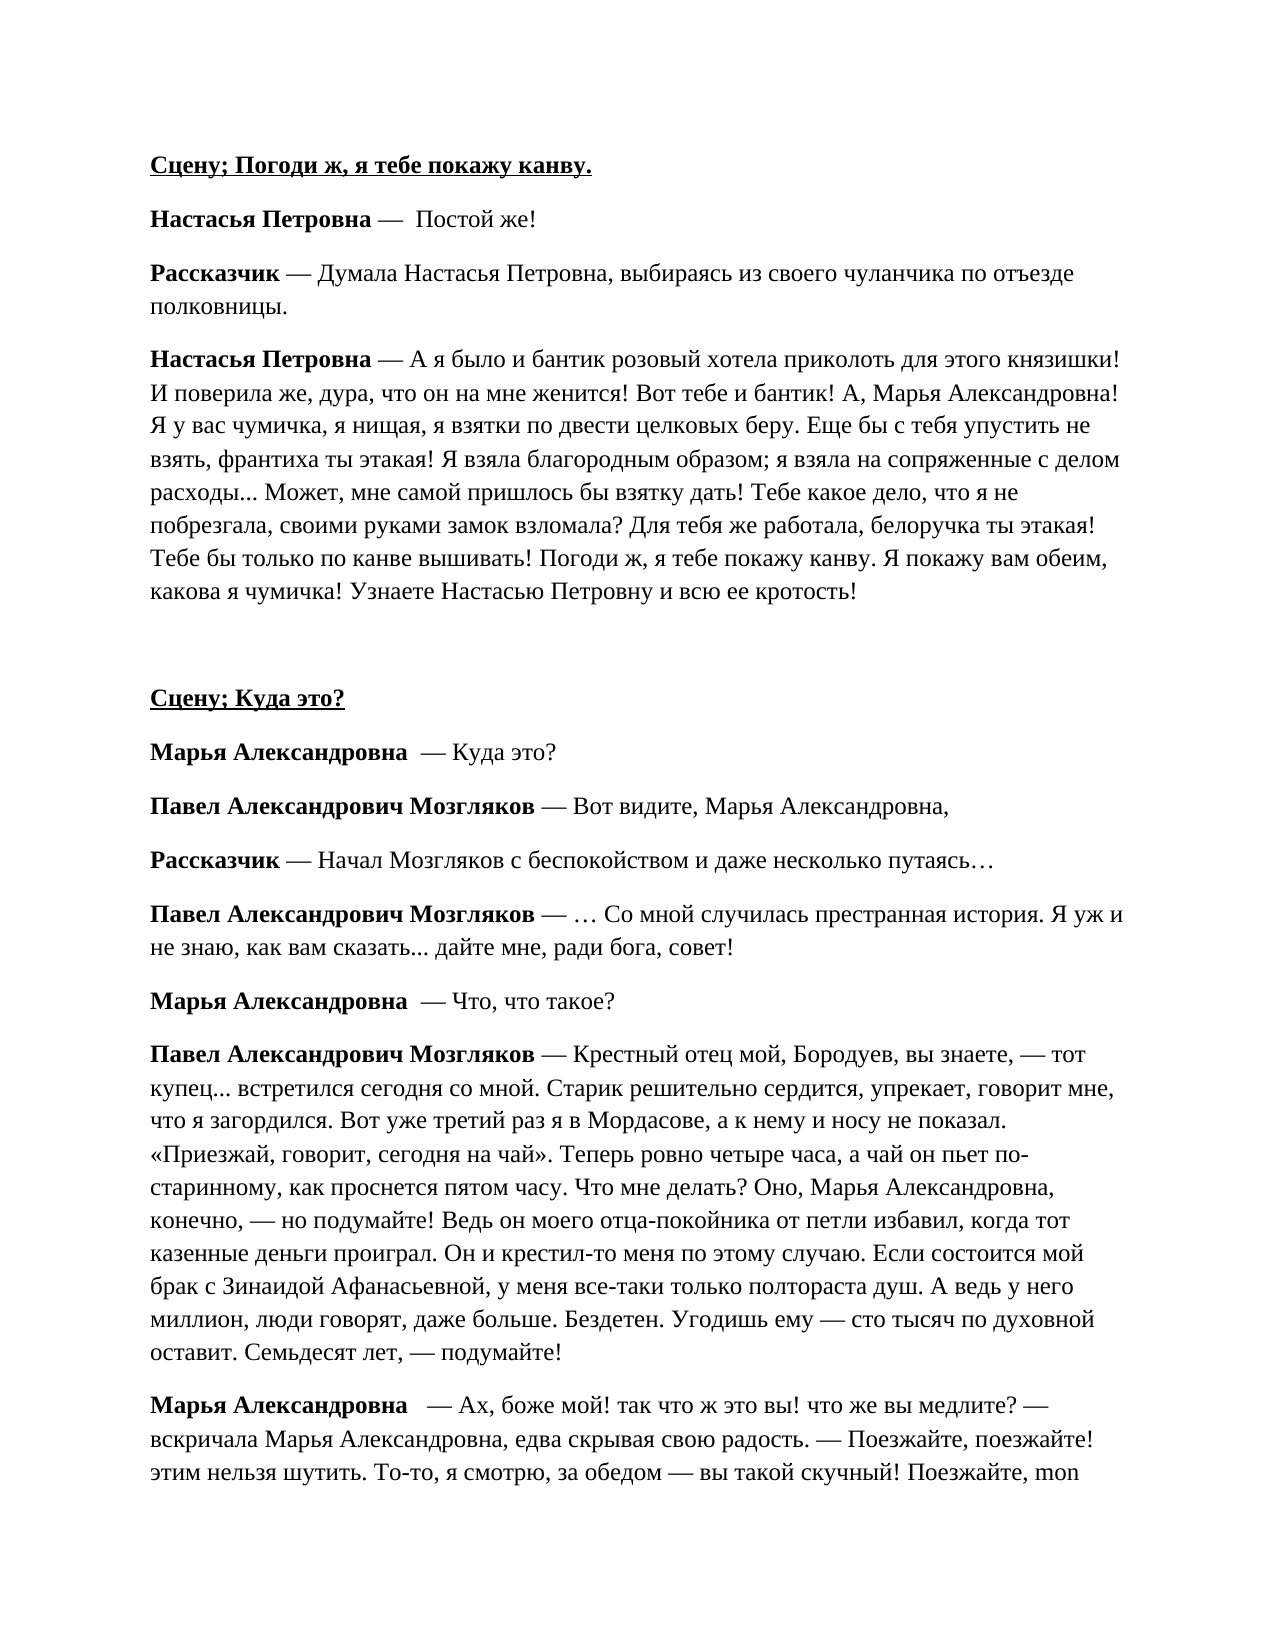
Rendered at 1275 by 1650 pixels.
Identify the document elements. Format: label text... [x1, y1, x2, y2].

text Рассказчик — Думала Настасья Петровна, выбираясь из своего чуланчика по отъезде полковницы. [150, 258, 1125, 319]
text Сцену; Погоди ж, я тебе покажу канву. [150, 150, 1125, 179]
text Павел Александрович Мозгляков — Крестный отец мой, Бородуев, вы знаете, — тот купец... встретился сегодня со мной. Старик решительно сердится, упрекает, говорит мне, что я загордился. Вот уже третий раз я в Мордасове, а к нему и носу не показал. «Приезжай, говорит, сегодня на чай». Теперь ровно четыре часа, а чай он пьет по-старинному, как проснется пятом часу. Что мне делать? Оно, Марья Александровна, конечно, — но подумайте! Ведь он моего отца-покойника от петли избавил, когда тот казенные деньги проиграл. Он и крестил-то меня по этому случаю. Если состоится мой брак с Зинаидой Афанасьевной, у меня все-таки только полтораста душ. А ведь у него миллион, люди говорят, даже больше. Бездетен. Угодишь ему — сто тысяч по духовной оставит. Семьдесят лет, — подумайте! [150, 1039, 1125, 1366]
text Сцену; Куда это? [150, 683, 1125, 712]
text Рассказчик — Начал Мозгляков с беспокойством и даже несколько путаясь… [150, 845, 1125, 874]
text Настасья Петровна — Постой же! [150, 204, 1125, 233]
text Марья Александровна — Куда это? [150, 737, 1125, 766]
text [150, 1391, 1125, 1485]
text Марья Александровна — Что, что такое? [150, 986, 1125, 1014]
text Павел Александрович Мозгляков — … Со мной случилась престранная история. Я уж и не знаю, как вам сказать... дайте мне, ради бога, совет! [150, 899, 1125, 961]
text Настасья Петровна — А я было и бантик розовый хотела приколоть для этого князишки! И поверила же, дура, что он на мне женится! Вот тебе и бантик! А, Марья Александровна! Я у вас чумичка, я нищая, я взятки по двести целковых беру. Еще бы с тебя упустить не взять, франтиха ты этакая! Я взяла благородным образом; я взяла на сопряженные с делом расходы... Может, мне самой пришлось бы взятку дать! Тебе какое дело, что я не побрезгала, своими руками замок взломала? Для тебя же работала, белоручка ты этакая! Тебе бы только по канве вышивать! Погоди ж, я тебе покажу канву. Я покажу вам обеим, какова я чумичка! Узнаете Настасью Петровну и всю ее кротость! [150, 344, 1125, 604]
text Павел Александрович Мозгляков — Вот видите, Марья Александровна, [150, 791, 1125, 820]
